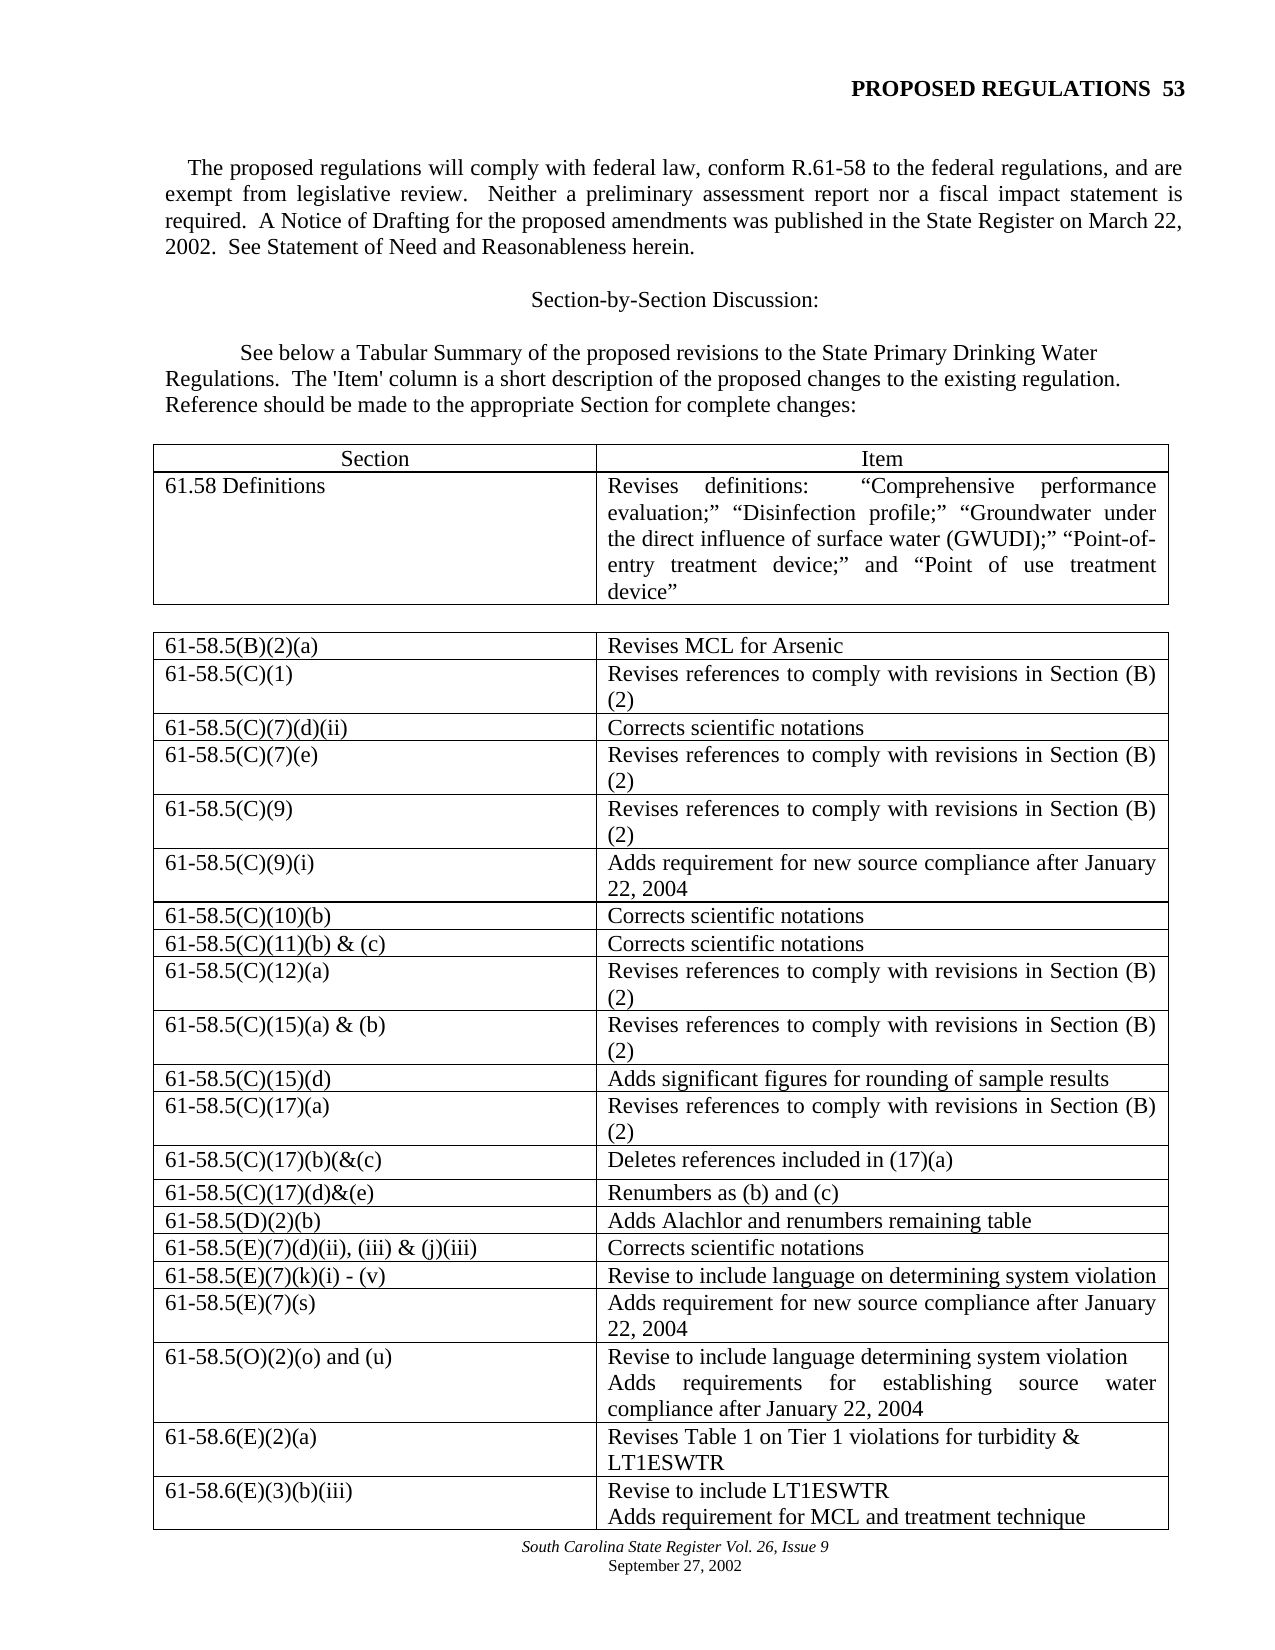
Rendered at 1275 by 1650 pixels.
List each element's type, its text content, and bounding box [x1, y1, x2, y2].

table_cell Revise to include language on determining system violation [597, 1262, 1168, 1288]
table_cell 61-58.5(C)(12)(a) [154, 957, 596, 1010]
text See below a Tabular Summary of the proposed revisions to the State Primary Drinking Water Regulations. The 'Item' column is a short description of the proposed changes to the existing regulation. Reference should be made to the appropriate Section for complete changes: [165, 338, 1185, 418]
table_cell Revise to include LT1ESWTR Adds requirement for MCL and treatment technique violations [597, 1477, 1168, 1529]
table_cell Revises references to comply with revisions in Section (B)(2) [597, 957, 1168, 1010]
text Section-by-Section Discussion: [165, 286, 1185, 312]
table_cell Corrects scientific notations [597, 903, 1168, 929]
table_cell 61-58.5(C)(9) [154, 795, 596, 848]
table_cell 61-58.5(D)(2)(b) [154, 1207, 596, 1233]
table_cell 61-58.5(E)(7)(s) [154, 1289, 596, 1342]
table_header Section [154, 445, 596, 471]
table_cell Renumbers as (b) and (c) [597, 1180, 1168, 1206]
table_cell Revises references to comply with revisions in Section (B)(2) [597, 1011, 1168, 1064]
table_cell 61-58.5(C)(11)(b) & (c) [154, 930, 596, 956]
table_cell Revises references to comply with revisions in Section (B)(2) [597, 660, 1168, 713]
table_header Revises MCL for Arsenic [597, 633, 1168, 659]
table_cell Revise to include language determining system violation Adds requirements for establishing source water compliance after January 22, 2004 [597, 1343, 1168, 1422]
table_cell 61-58.5(C)(17)(a) [154, 1092, 596, 1145]
table_cell 61-58.5(C)(7)(e) [154, 741, 596, 794]
table_cell Revises references to comply with revisions in Section (B)(2) [597, 795, 1168, 848]
table_cell 61-58.5(C)(9)(i) [154, 849, 596, 901]
table_cell 61.58 Definitions [154, 473, 596, 604]
table_cell Adds Alachlor and renumbers remaining table [597, 1207, 1168, 1233]
table_cell Revises Table 1 on Tier 1 violations for turbidity & LT1ESWTR [597, 1423, 1168, 1476]
table_cell 61-58.5(E)(7)(k)(i) - (v) [154, 1262, 596, 1288]
table_cell 61-58.5(C)(15)(d) [154, 1065, 596, 1091]
table_cell Deletes references included in (17)(a) [597, 1146, 1168, 1178]
table_cell 61-58.5(C)(10)(b) [154, 903, 596, 929]
table_cell Revises definitions: “Comprehensive performance evaluation;” “Disinfection profile;” “Groundwater under the direct influence of surface water (GWUDI);” “Point-of-entry treatment device;” and “Point of use treatment device” [597, 473, 1168, 604]
table_cell 61-58.5(C)(17)(d)&(e) [154, 1180, 596, 1206]
table_cell 61-58.5(E)(7)(d)(ii), (iii) & (j)(iii) [154, 1234, 596, 1261]
table_header Item [597, 445, 1168, 471]
table_cell Adds requirement for new source compliance after January 22, 2004 [597, 849, 1168, 901]
table_header 61-58.5(B)(2)(a) [154, 633, 596, 659]
table_cell Corrects scientific notations [597, 714, 1168, 740]
table_cell 61-58.5(C)(1) [154, 660, 596, 713]
table_cell 61-58.5(O)(2)(o) and (u) [154, 1343, 596, 1422]
table_cell Revises references to comply with revisions in Section (B)(2) [597, 1092, 1168, 1145]
table_cell 61-58.6(E)(2)(a) [154, 1423, 596, 1476]
table_cell Corrects scientific notations [597, 930, 1168, 956]
table_cell 61-58.6(E)(3)(b)(iii) [154, 1477, 596, 1529]
table_cell Revises references to comply with revisions in Section (B)(2) [597, 741, 1168, 794]
table_cell 61-58.5(C)(17)(b)(&(c) [154, 1146, 596, 1178]
text The proposed regulations will comply with federal law, conform R.61-58 to the federal regulations, and are exempt from legislative review. Neither a preliminary assessment report nor a fiscal impact statement is required. A Notice of Drafting for the proposed amendments was published in the State Register on March 22, 2002. See Statement of Need and Reasonableness herein. [165, 154, 1185, 259]
table_cell 61-58.5(C)(15)(a) & (b) [154, 1011, 596, 1064]
table_cell Corrects scientific notations [597, 1234, 1168, 1261]
table_cell 61-58.5(C)(7)(d)(ii) [154, 714, 596, 740]
table_cell Adds requirement for new source compliance after January 22, 2004 [597, 1289, 1168, 1342]
table_cell Adds significant figures for rounding of sample results [597, 1065, 1168, 1091]
